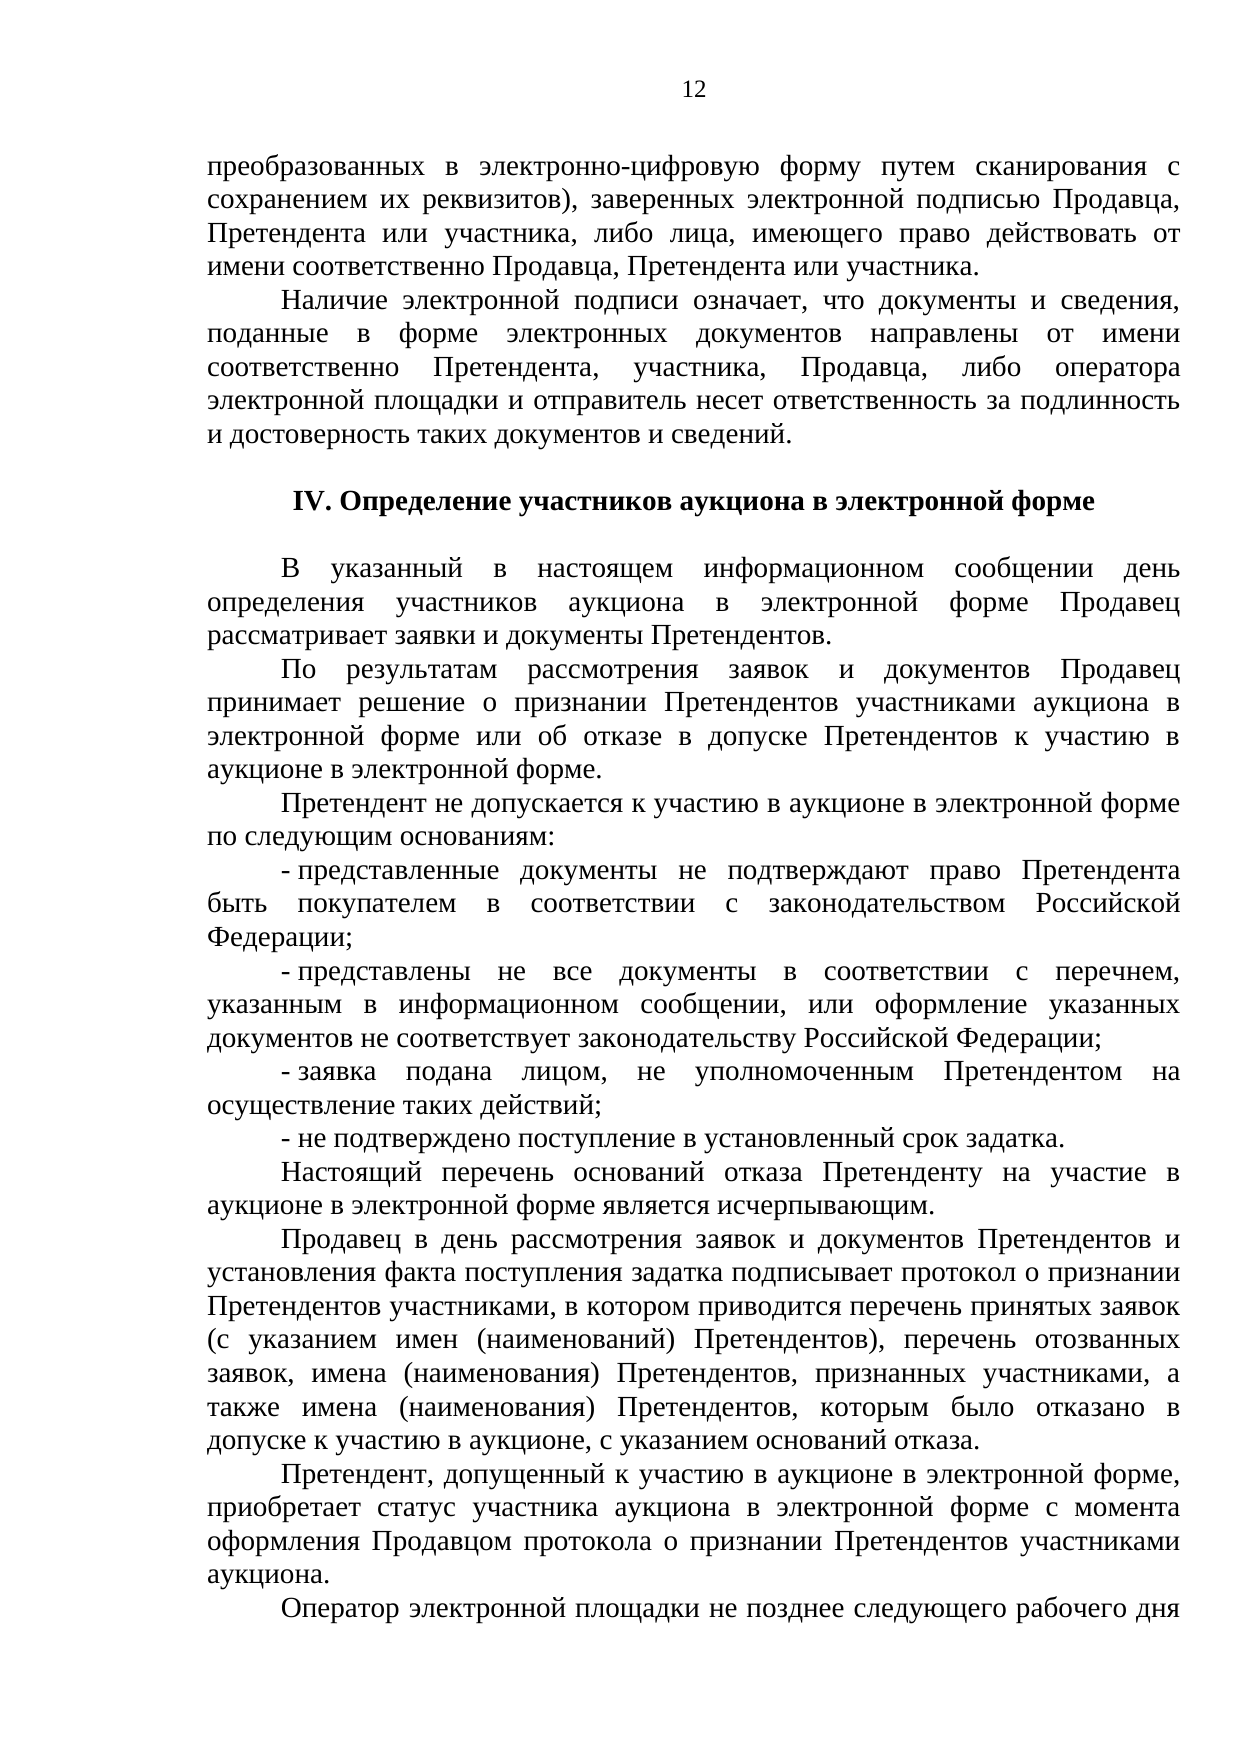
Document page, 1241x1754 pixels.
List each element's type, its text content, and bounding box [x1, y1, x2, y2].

text Продавец в день рассмотрения заявок и документов Претендентов и установления факта поступления задатка подписывает протокол о признании Претендентов участниками, в котором приводится перечень принятых заявок (с указанием имен (наименований) Претендентов), перечень отозванных заявок, имена (наименования) Претендентов, признанных участниками, а также имена (наименования) Претендентов, которым было отказано в допуске к участию в аукционе, с указанием оснований отказа. [207, 1221, 1181, 1456]
text - представленные документы не подтверждают право Претендента быть покупателем в соответствии с законодательством Российской Федерации; [207, 852, 1181, 953]
text Наличие электронной подписи означает, что документы и сведения, поданные в форме электронных документов направлены от имени соответственно Претендента, участника, Продавца, либо оператора электронной площадки и отправитель несет ответственность за подлинность и достоверность таких документов и сведений. [207, 282, 1181, 449]
text По результатам рассмотрения заявок и документов Продавец принимает решение о признании Претендентов участниками аукциона в электронной форме или об отказе в допуске Претендентов к участию в аукционе в электронной форме. [207, 651, 1181, 785]
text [207, 1590, 1181, 1623]
text Претендент, допущенный к участию в аукционе в электронной форме, приобретает статус участника аукциона в электронной форме с момента оформления Продавцом протокола о признании Претендентов участниками аукциона. [207, 1456, 1181, 1590]
text - представлены не все документы в соответствии с перечнем, указанным в информационном сообщении, или оформление указанных документов не соответствует законодательству Российской Федерации; [207, 953, 1181, 1053]
text - заявка подана лицом, не уполномоченным Претендентом на осуществление таких действий; [207, 1053, 1181, 1120]
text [207, 148, 1181, 282]
text В указанный в настоящем информационном сообщении день определения участников аукциона в электронной форме Продавец рассматривает заявки и документы Претендентов. [207, 550, 1181, 651]
text IV. Определение участников аукциона в электронной форме [207, 483, 1181, 517]
text Претендент не допускается к участию в аукционе в электронной форме по следующим основаниям: [207, 785, 1181, 852]
text Настоящий перечень оснований отказа Претенденту на участие в аукционе в электронной форме является исчерпывающим. [207, 1154, 1181, 1221]
text - не подтверждено поступление в установленный срок задатка. [207, 1120, 1181, 1154]
